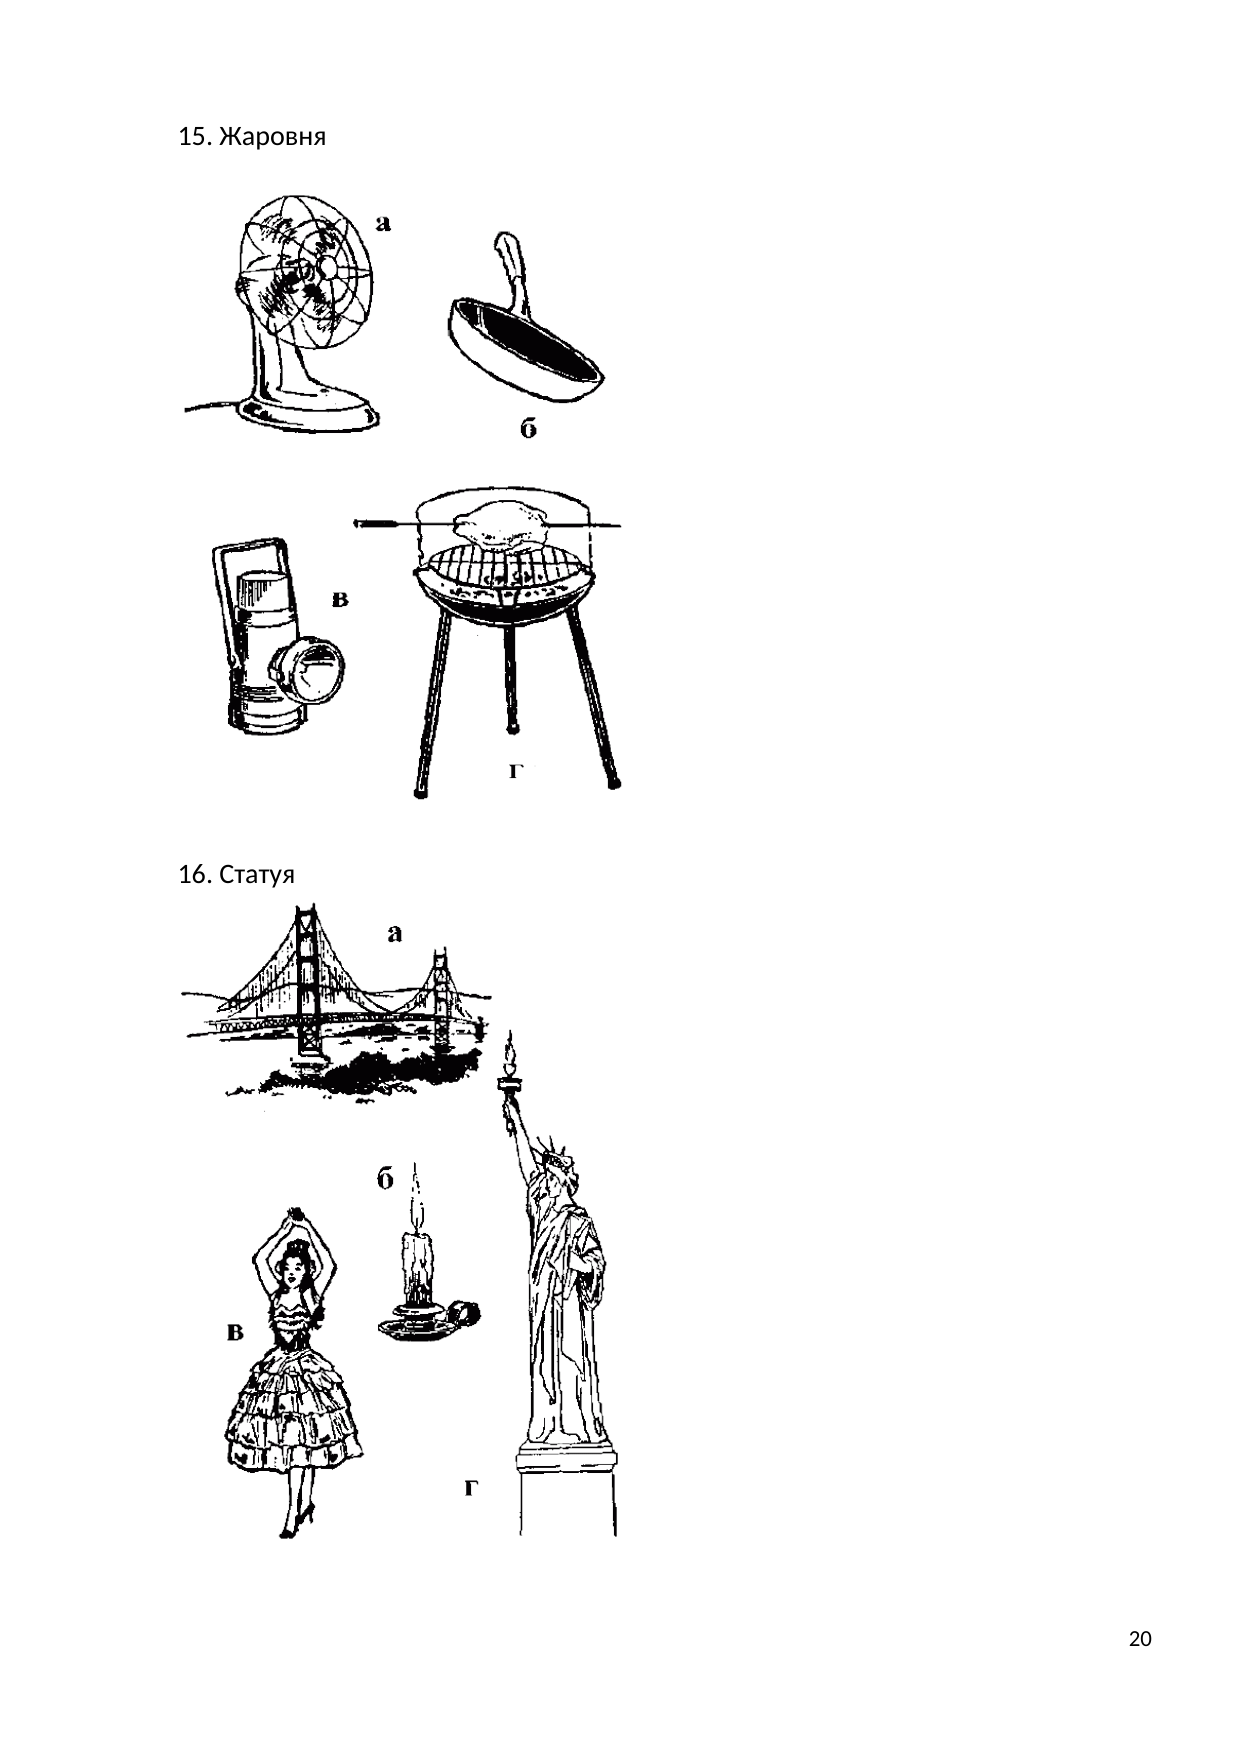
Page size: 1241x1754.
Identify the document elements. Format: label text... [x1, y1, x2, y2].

picture [177, 893, 623, 1546]
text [177, 118, 1152, 838]
picture [177, 191, 665, 808]
